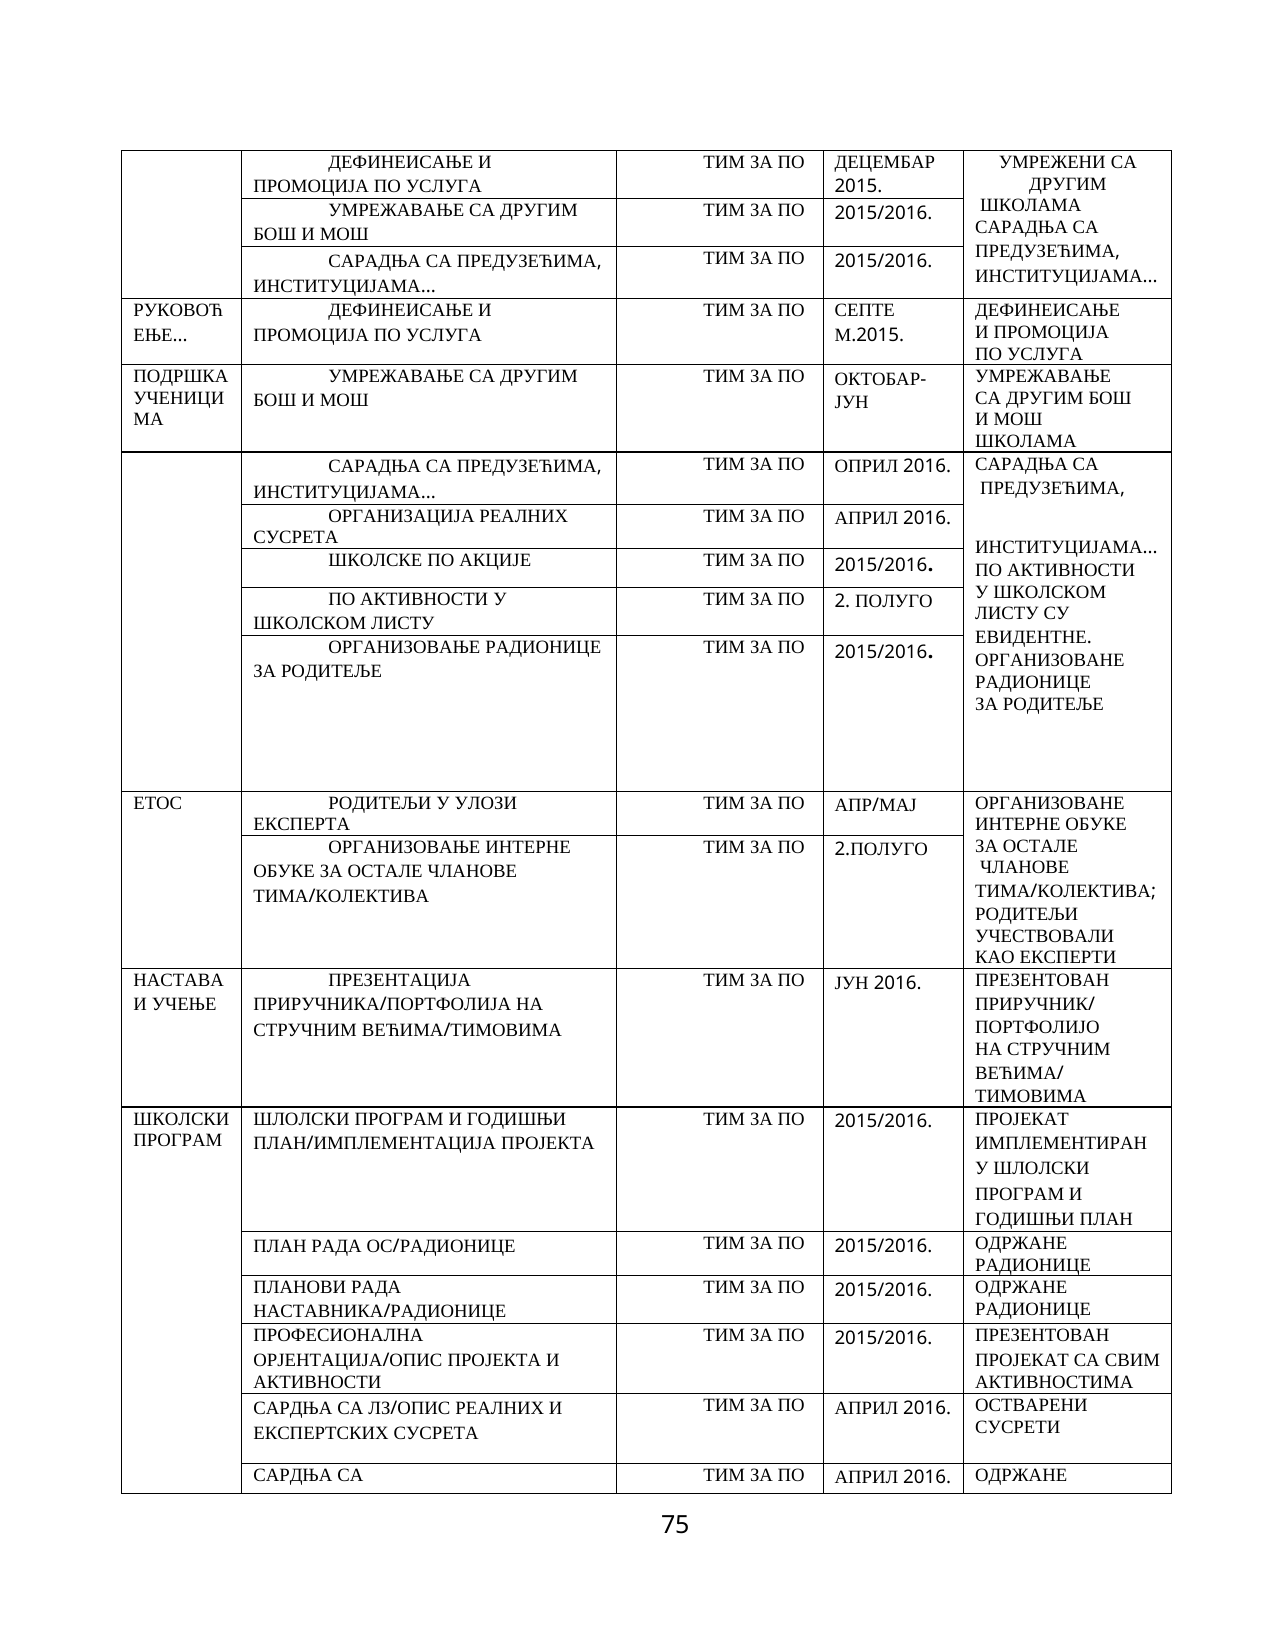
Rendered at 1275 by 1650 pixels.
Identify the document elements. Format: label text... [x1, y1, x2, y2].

table_cell ТИМ ЗА ПО [617, 1394, 823, 1463]
table_cell ТИМ ЗА ПО [617, 199, 823, 246]
table_cell ТИМ ЗА ПО [617, 1232, 823, 1275]
table_cell САРАДЊА СА ПРЕДУЗЕЋИМА, ИНСТИТУЦИЈАМА... [242, 247, 616, 298]
table_cell СЕПТЕМ.2015. [824, 299, 963, 364]
table_cell ТИМ ЗА ПО [617, 365, 823, 451]
table_cell ДЕЦЕМБАР 2015. [824, 151, 963, 198]
table_cell ДЕФИНЕИСАЊЕ И ПРОМОЦИЈА ПО УСЛУГА [242, 299, 616, 364]
table_cell ТИМ ЗА ПО [617, 453, 823, 503]
table_cell ОДРЖАНЕ РАДИОНИЦЕ [964, 1276, 1171, 1323]
table_cell ТИМ ЗА ПО [617, 505, 823, 548]
table_cell САРАДЊА СА ПРЕДУЗЕЋИМА, ИНСТИТУЦИЈАМА... [242, 453, 616, 503]
table_cell РУКОВОЋЕЊЕ... [122, 299, 241, 364]
table_cell 2015/2016. [824, 247, 963, 298]
table_cell ТИМ ЗА ПО [617, 1108, 823, 1231]
table_cell ТИМ ЗА ПО [617, 151, 823, 198]
table_cell ТИМ ЗА ПО [617, 836, 823, 968]
table_cell ОРГАНИЗОВАЊЕ РАДИОНИЦЕ ЗА РОДИТЕЉЕ [242, 636, 616, 791]
table_cell ШКОЛСКЕ ПО АКЦИЈЕ [242, 549, 616, 587]
table_cell ПРОЈЕКАТ ИМПЛЕМЕНТИРАН У ШЛОЛСКИ ПРОГРАМ И ГОДИШЊИ ПЛАН [964, 1108, 1171, 1231]
table_cell ТИМ ЗА ПО [617, 549, 823, 587]
table_cell ПЛАН РАДА ОС/РАДИОНИЦЕ [242, 1232, 616, 1275]
table_cell ПОДРШКА УЧЕНИЦИМА [122, 365, 241, 451]
table_cell ТИМ ЗА ПО [617, 1464, 823, 1493]
table_cell ОРГАНИЗАЦИЈА РЕАЛНИХ СУСРЕТА [242, 505, 616, 548]
table_cell ПО АКТИВНОСТИ У ШКОЛСКОМ ЛИСТУ [242, 588, 616, 635]
table_cell 2.ПОЛУГО [824, 836, 963, 968]
table_cell УМРЕЖАВАЊЕ СА ДРУГИМ БОШ И МОШ ШКОЛАМА [964, 365, 1171, 451]
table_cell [242, 1464, 616, 1493]
table_cell ПРЕЗЕНТАЦИЈА ПРИРУЧНИКА/ПОРТФОЛИЈА НА СТРУЧНИМ ВЕЋИМА/ТИМОВИМА [242, 969, 616, 1106]
table_cell ТИМ ЗА ПО [617, 792, 823, 835]
table_cell ТИМ ЗА ПО [617, 299, 823, 364]
table_cell УМРЕЖАВАЊЕ СА ДРУГИМ БОШ И МОШ [242, 199, 616, 246]
table_cell ШЛОЛСКИ ПРОГРАМ И ГОДИШЊИ ПЛАН/ИМПЛЕМЕНТАЦИЈА ПРОЈЕКТА [242, 1108, 616, 1231]
table_cell АПРИЛ 2016. [824, 1464, 963, 1493]
table_cell ОПРИЛ 2016. [824, 453, 963, 503]
table_cell [122, 453, 241, 791]
table_cell ТИМ ЗА ПО [617, 1276, 823, 1323]
table_cell ПЛАНОВИ РАДА НАСТАВНИКА/РАДИОНИЦЕ [242, 1276, 616, 1323]
table_cell АПРИЛ 2016. [824, 1394, 963, 1463]
table_cell ОКТОБАР-ЈУН [824, 365, 963, 451]
table_cell 2015/2016. [824, 636, 963, 791]
table_cell ОДРЖАНЕ РАДИОНИЦЕ [964, 1232, 1171, 1275]
table_cell ОСТВАРЕНИ СУСРЕТИ [964, 1394, 1171, 1463]
table_cell 2. ПОЛУГО [824, 588, 963, 635]
table_cell ОРГАНИЗОВАНЕ ИНТЕРНЕ ОБУКЕ ЗА ОСТАЛЕ ЧЛАНОВЕ ТИМА/КОЛЕКТИВА; РОДИТЕЉИ УЧЕСТВОВАЛИ КАО ЕКСПЕРТИ [964, 792, 1171, 968]
table_cell УМРЕЖАВАЊЕ СА ДРУГИМ БОШ И МОШ [242, 365, 616, 451]
table_cell ПРОФЕСИОНАЛНА ОРЈЕНТАЦИЈА/ОПИС ПРОЈЕКТА И АКТИВНОСТИ [242, 1324, 616, 1393]
table_cell САРАДЊА СА ПРЕДУЗЕЋИМА, ИНСТИТУЦИЈАМА... ПО АКТИВНОСТИ У ШКОЛСКОМ ЛИСТУ СУ ЕВИДЕНТНЕ. ОРГАНИЗОВАНЕ РАДИОНИЦЕ ЗА РОДИТЕЉЕ [964, 453, 1171, 791]
table_cell ДЕФИНЕИСАЊЕ И ПРОМОЦИЈА ПО УСЛУГА [242, 151, 616, 198]
table_cell 2015/2016. [824, 549, 963, 587]
table_cell ОРГАНИЗОВАЊЕ ИНТЕРНЕ ОБУКЕ ЗА ОСТАЛЕ ЧЛАНОВЕ ТИМА/КОЛЕКТИВА [242, 836, 616, 968]
table_cell ТИМ ЗА ПО [617, 247, 823, 298]
table_cell ЈУН 2016. [824, 969, 963, 1106]
table_cell РОДИТЕЉИ У УЛОЗИ ЕКСПЕРТА [242, 792, 616, 835]
table_cell ДЕФИНЕИСАЊЕ И ПРОМОЦИЈА ПО УСЛУГА [964, 299, 1171, 364]
table_cell ТИМ ЗА ПО [617, 588, 823, 635]
table_cell ТИМ ЗА ПО [617, 969, 823, 1106]
table_cell АПР/МАЈ [824, 792, 963, 835]
table_cell ШКОЛСКИ ПРОГРАМ [122, 1108, 241, 1493]
table_cell 2015/2016. [824, 199, 963, 246]
table_cell ОДРЖАНЕ РАДИОНИЦЕ [964, 1464, 1171, 1493]
table_cell ПРЕЗЕНТОВАН ПРОЈЕКАТ СА СВИМ АКТИВНОСТИМА [964, 1324, 1171, 1393]
table_cell ТИМ ЗА ПО [617, 1324, 823, 1393]
table_cell 2015/2016. [824, 1276, 963, 1323]
table_cell АПРИЛ 2016. [824, 505, 963, 548]
table_cell 2015/2016. [824, 1324, 963, 1393]
table_cell ПРЕЗЕНТОВАН ПРИРУЧНИК/ ПОРТФОЛИЈО НА СТРУЧНИМ ВЕЋИМА/ ТИМОВИМА [964, 969, 1171, 1106]
table_cell ТИМ ЗА ПО [617, 636, 823, 791]
table_cell ЕТОС [122, 792, 241, 968]
table_cell САРДЊА СА ЛЗ/ОПИС РЕАЛНИХ И ЕКСПЕРТСКИХ СУСРЕТА [242, 1394, 616, 1463]
table_cell 2015/2016. [824, 1108, 963, 1231]
table_cell 2015/2016. [824, 1232, 963, 1275]
table_cell НАСТАВА И УЧЕЊЕ [122, 969, 241, 1106]
